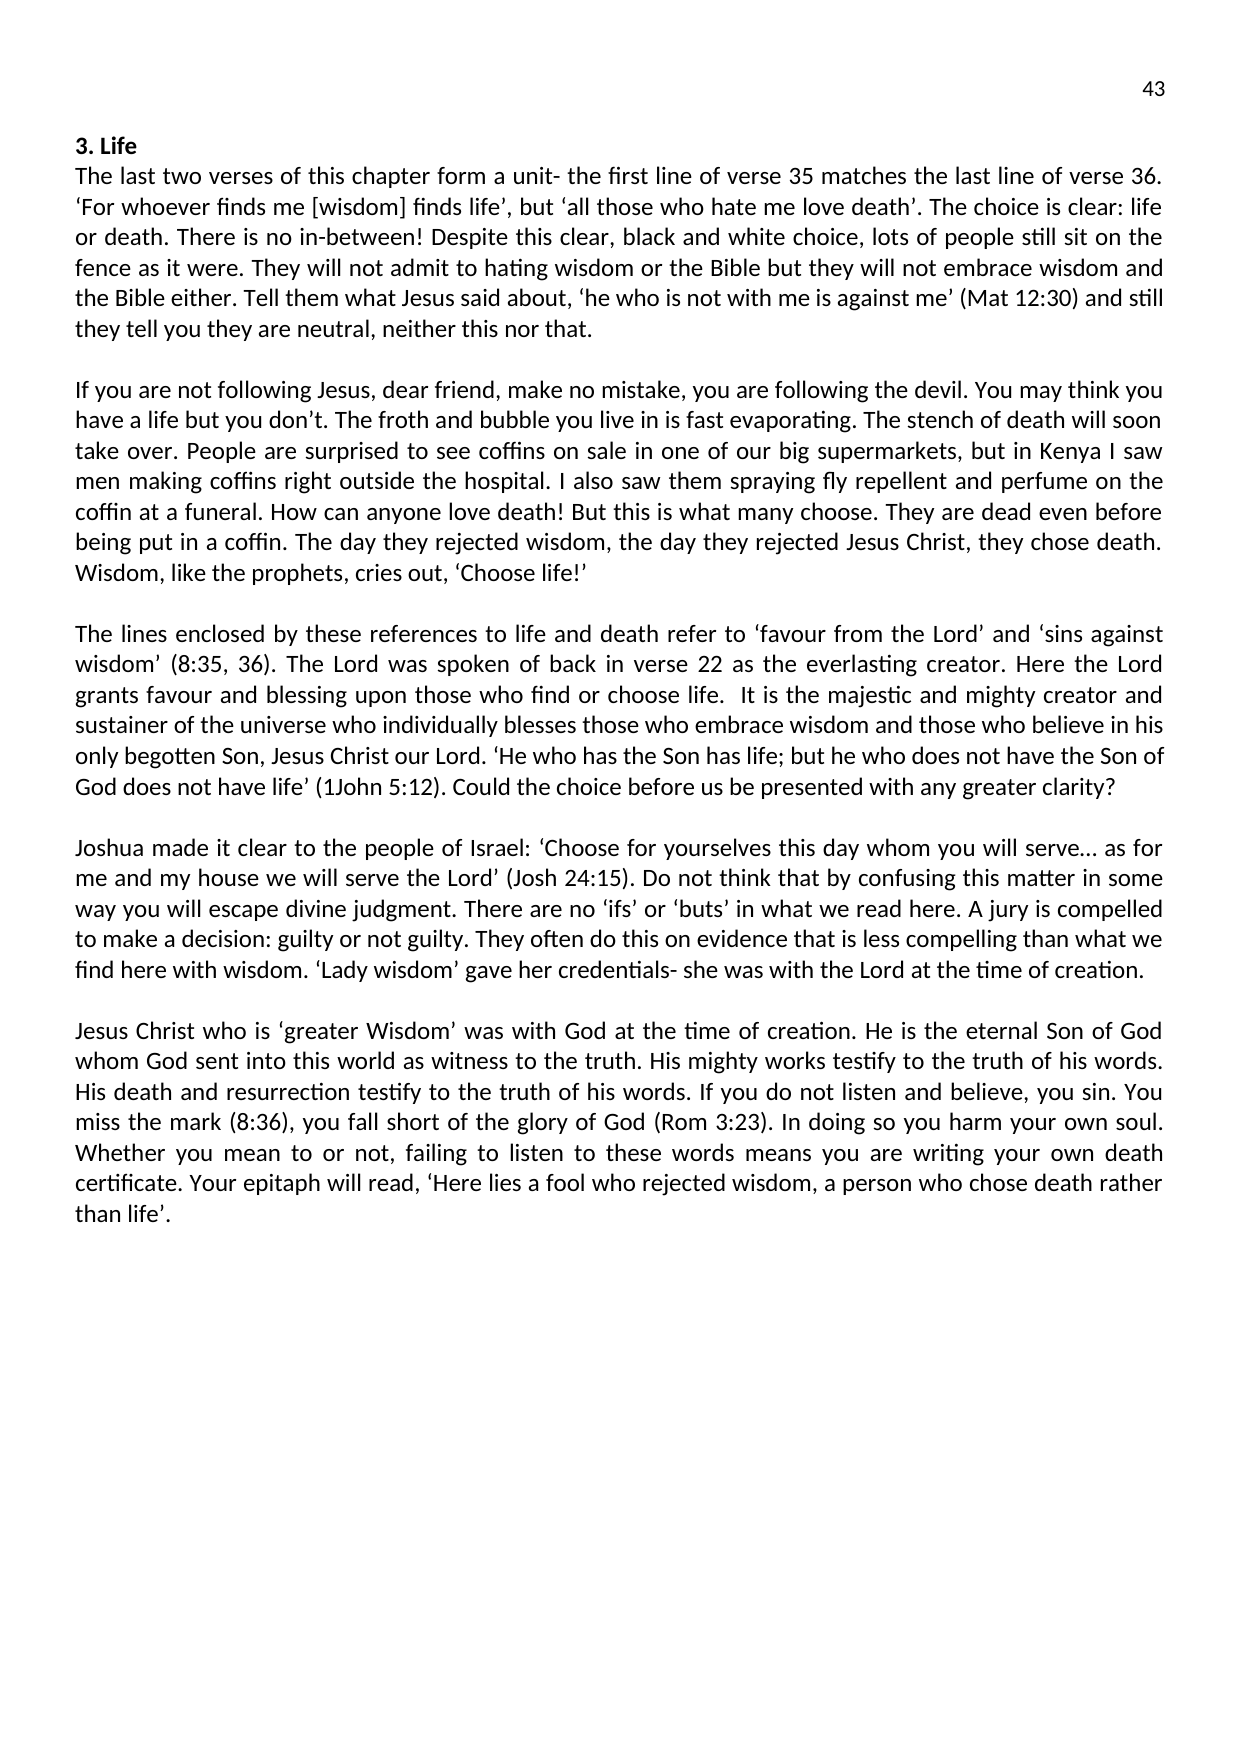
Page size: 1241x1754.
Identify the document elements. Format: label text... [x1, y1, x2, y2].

text 3. Life [75, 130, 1165, 160]
text Jesus Christ who is ‘greater Wisdom’ was with God at the time of creation. He is the eternal Son of God whom God sent into this world as witness to the truth. His mighty works testify to the truth of his words. His death and resurrection testify to the truth of his words. If you do not listen and believe, you sin. You miss the mark (8:36), you fall short of the glory of God (Rom 3:23). In doing so you harm your own soul. Whether you mean to or not, failing to listen to these words means you are writing your own death certificate. Your epitaph will read, ‘Here lies a fool who rejected wisdom, a person who chose death rather than life’. [75, 1015, 1165, 1228]
text If you are not following Jesus, dear friend, make no mistake, you are following the devil. You may think you have a life but you don’t. The froth and bubble you live in is fast evaporating. The stench of death will soon take over. People are surprised to see coffins on sale in one of our big supermarkets, but in Kenya I saw men making coffins right outside the hospital. I also saw them spraying fly repellent and perfume on the coffin at a funeral. How can anyone love death! But this is what many choose. They are dead even before being put in a coffin. The day they rejected wisdom, the day they rejected Jesus Christ, they chose death. Wisdom, like the prophets, cries out, ‘Choose life!’ [75, 374, 1165, 588]
text Joshua made it clear to the people of Israel: ‘Choose for yourselves this day whom you will serve… as for me and my house we will serve the Lord’ (Josh 24:15). Do not think that by confusing this matter in some way you will escape divine judgment. There are no ‘ifs’ or ‘buts’ in what we read here. A jury is compelled to make a decision: guilty or not guilty. They often do this on evidence that is less compelling than what we find here with wisdom. ‘Lady wisdom’ gave her credentials- she was with the Lord at the time of creation. [75, 832, 1165, 984]
text The lines enclosed by these references to life and death refer to ‘favour from the Lord’ and ‘sins against wisdom’ (8:35, 36). The Lord was spoken of back in verse 22 as the everlasting creator. Here the Lord grants favour and blessing upon those who find or choose life. It is the majestic and mighty creator and sustainer of the universe who individually blesses those who embrace wisdom and those who believe in his only begotten Son, Jesus Christ our Lord. ‘He who has the Son has life; but he who does not have the Son of God does not have life’ (1John 5:12). Could the choice before us be presented with any greater clarity? [75, 618, 1165, 801]
text The last two verses of this chapter form a unit- the first line of verse 35 matches the last line of verse 36. ‘For whoever finds me [wisdom] finds life’, but ‘all those who hate me love death’. The choice is clear: life or death. There is no in-between! Despite this clear, black and white choice, lots of people still sit on the fence as it were. They will not admit to hating wisdom or the Bible but they will not embrace wisdom and the Bible either. Tell them what Jesus said about, ‘he who is not with me is against me’ (Mat 12:30) and still they tell you they are neutral, neither this nor that. [75, 160, 1165, 343]
